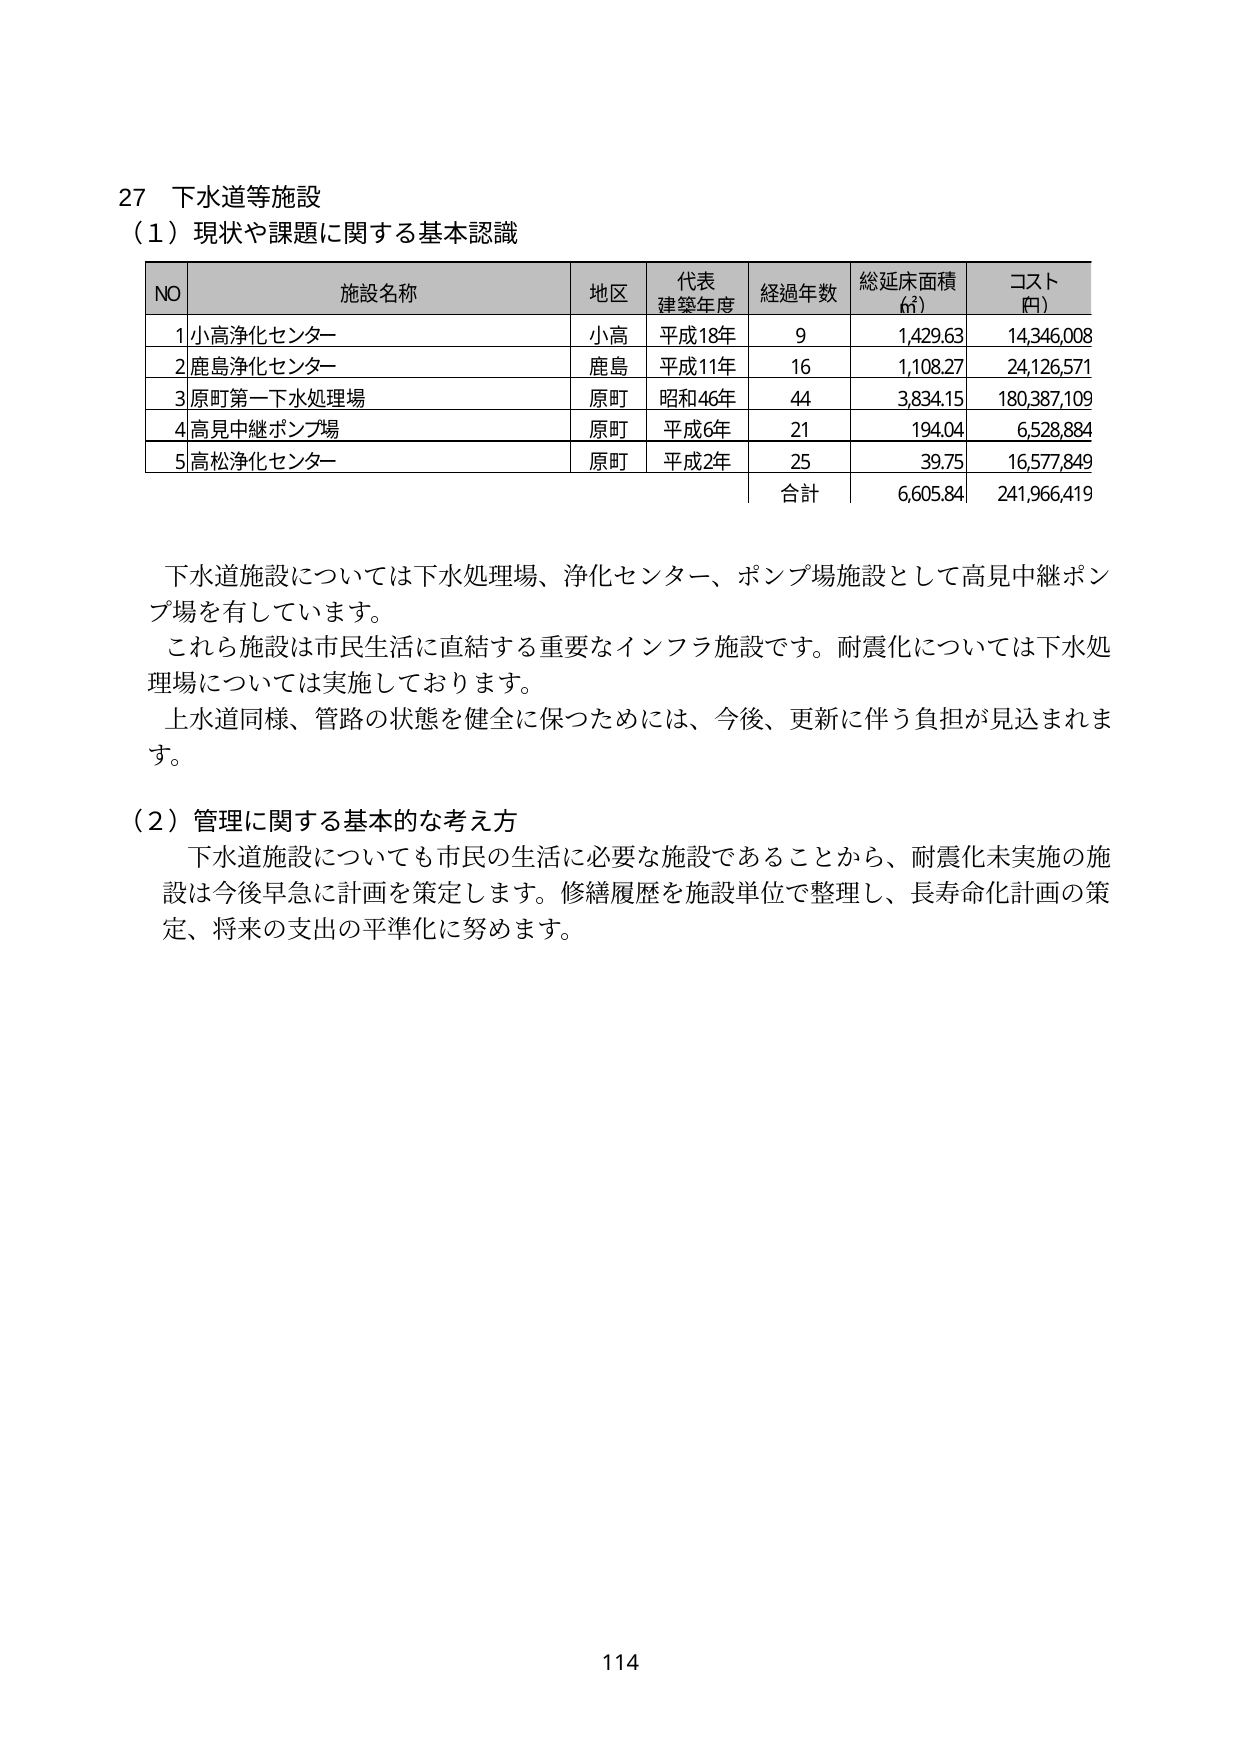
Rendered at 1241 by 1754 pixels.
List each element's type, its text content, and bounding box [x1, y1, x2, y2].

text 上水道同様、管路の状態を健全に保つためには、今後、更新に伴う負担が見込まれます。 [148, 700, 1122, 772]
text 下水道施設についても市民の生活に必要な施設であることから、耐震化未実施の施設は今後早急に計画を策定します。修繕履歴を施設単位で整理し、長寿命化計画の策定、将来の支出の平準化に努めます。 [162, 838, 1122, 946]
text （１）現状や課題に関する基本認識 [118, 213, 1122, 250]
text 下水道施設については下水処理場、浄化センター、ポンプ場施設として高見中継ポンプ場を有しています。 [148, 556, 1122, 628]
text これら施設は市民生活に直結する重要なインフラ施設です。耐震化については下水処理場については実施しております。 [148, 628, 1122, 700]
subtitle 27 下水道等施設 [118, 177, 1122, 213]
text （２）管理に関する基本的な考え方 [118, 802, 1122, 838]
